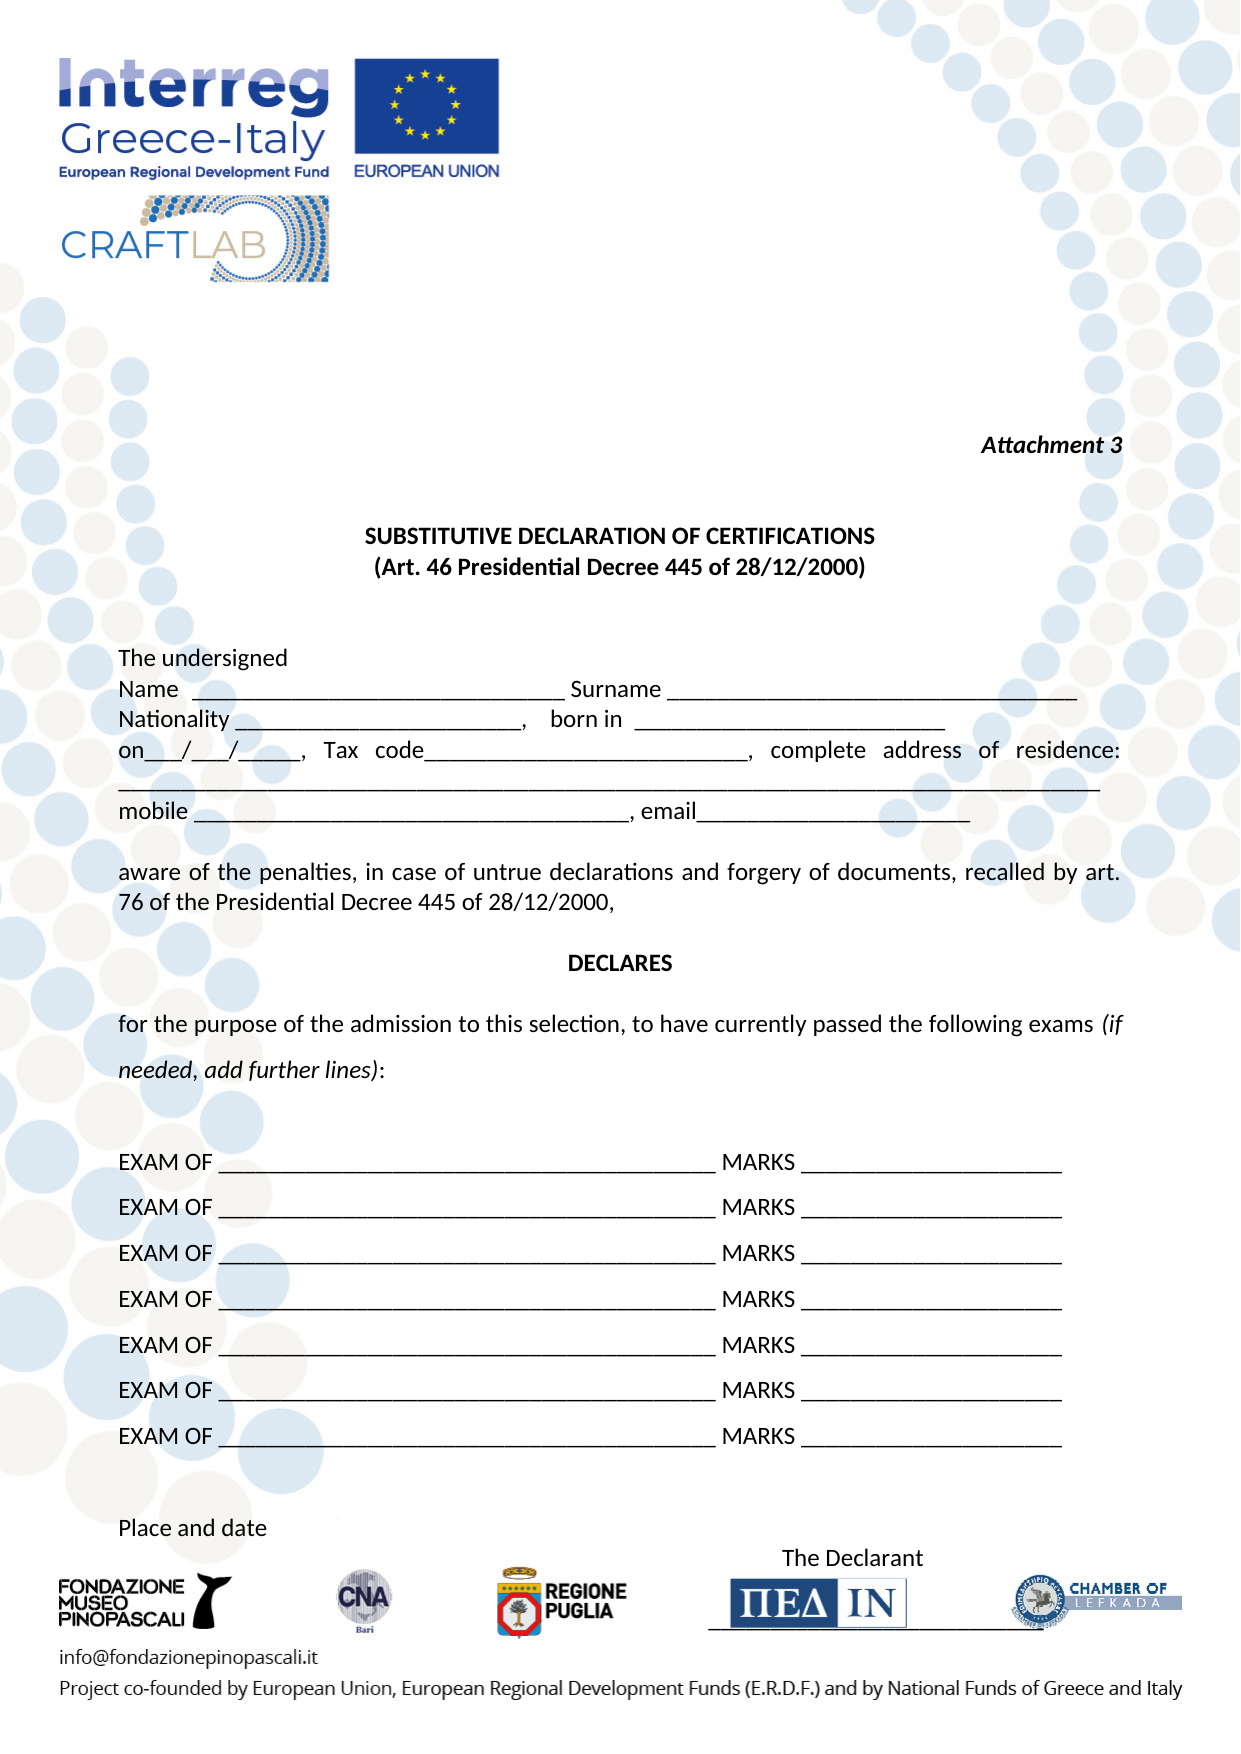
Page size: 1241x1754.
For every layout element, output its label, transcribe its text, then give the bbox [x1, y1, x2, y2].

text for the purpose of the admission to this selection, to have currently passed the following exams (if needed, add further lines): [118, 1009, 1122, 1085]
text ___________________________ [634, 1603, 1122, 1634]
text EXAM OF ________________________________________ MARKS _____________________ [118, 1237, 1122, 1268]
text EXAM OF ________________________________________ MARKS _____________________ [118, 1329, 1122, 1359]
text aware of the penalties, in case of untrue declarations and forgery of documents, recalled by art. 76 of the Presidential Decree 445 of 28/12/2000, [118, 856, 1122, 917]
text EXAM OF ________________________________________ MARKS _____________________ [118, 1283, 1122, 1313]
text (Art. 46 Presidential Decree 445 of 28/12/2000) [118, 551, 1122, 581]
text EXAM OF ________________________________________ MARKS _____________________ [118, 1192, 1122, 1222]
text Place and date [118, 1512, 1122, 1542]
text EXAM OF ________________________________________ MARKS _____________________ [118, 1420, 1122, 1451]
text DECLARES [118, 948, 1122, 978]
picture [0, 0, 1241, 1754]
text Nationality _______________________, born in _________________________ on___/___/_____, Tax code__________________________, complete address of residence: _______________________________________________________________________________ mobile ___________________________________, email______________________ [118, 703, 1122, 826]
text Name ______________________________ Surname _________________________________ [118, 673, 1122, 703]
text SUBSTITUTIVE DECLARATION OF CERTIFICATIONS [118, 520, 1122, 551]
text EXAM OF ________________________________________ MARKS _____________________ [118, 1146, 1122, 1176]
text EXAM OF ________________________________________ MARKS _____________________ [118, 1374, 1122, 1405]
text The Declarant [634, 1542, 1122, 1573]
text Attachment 3 [118, 429, 1122, 459]
text The undersigned [118, 642, 1122, 673]
